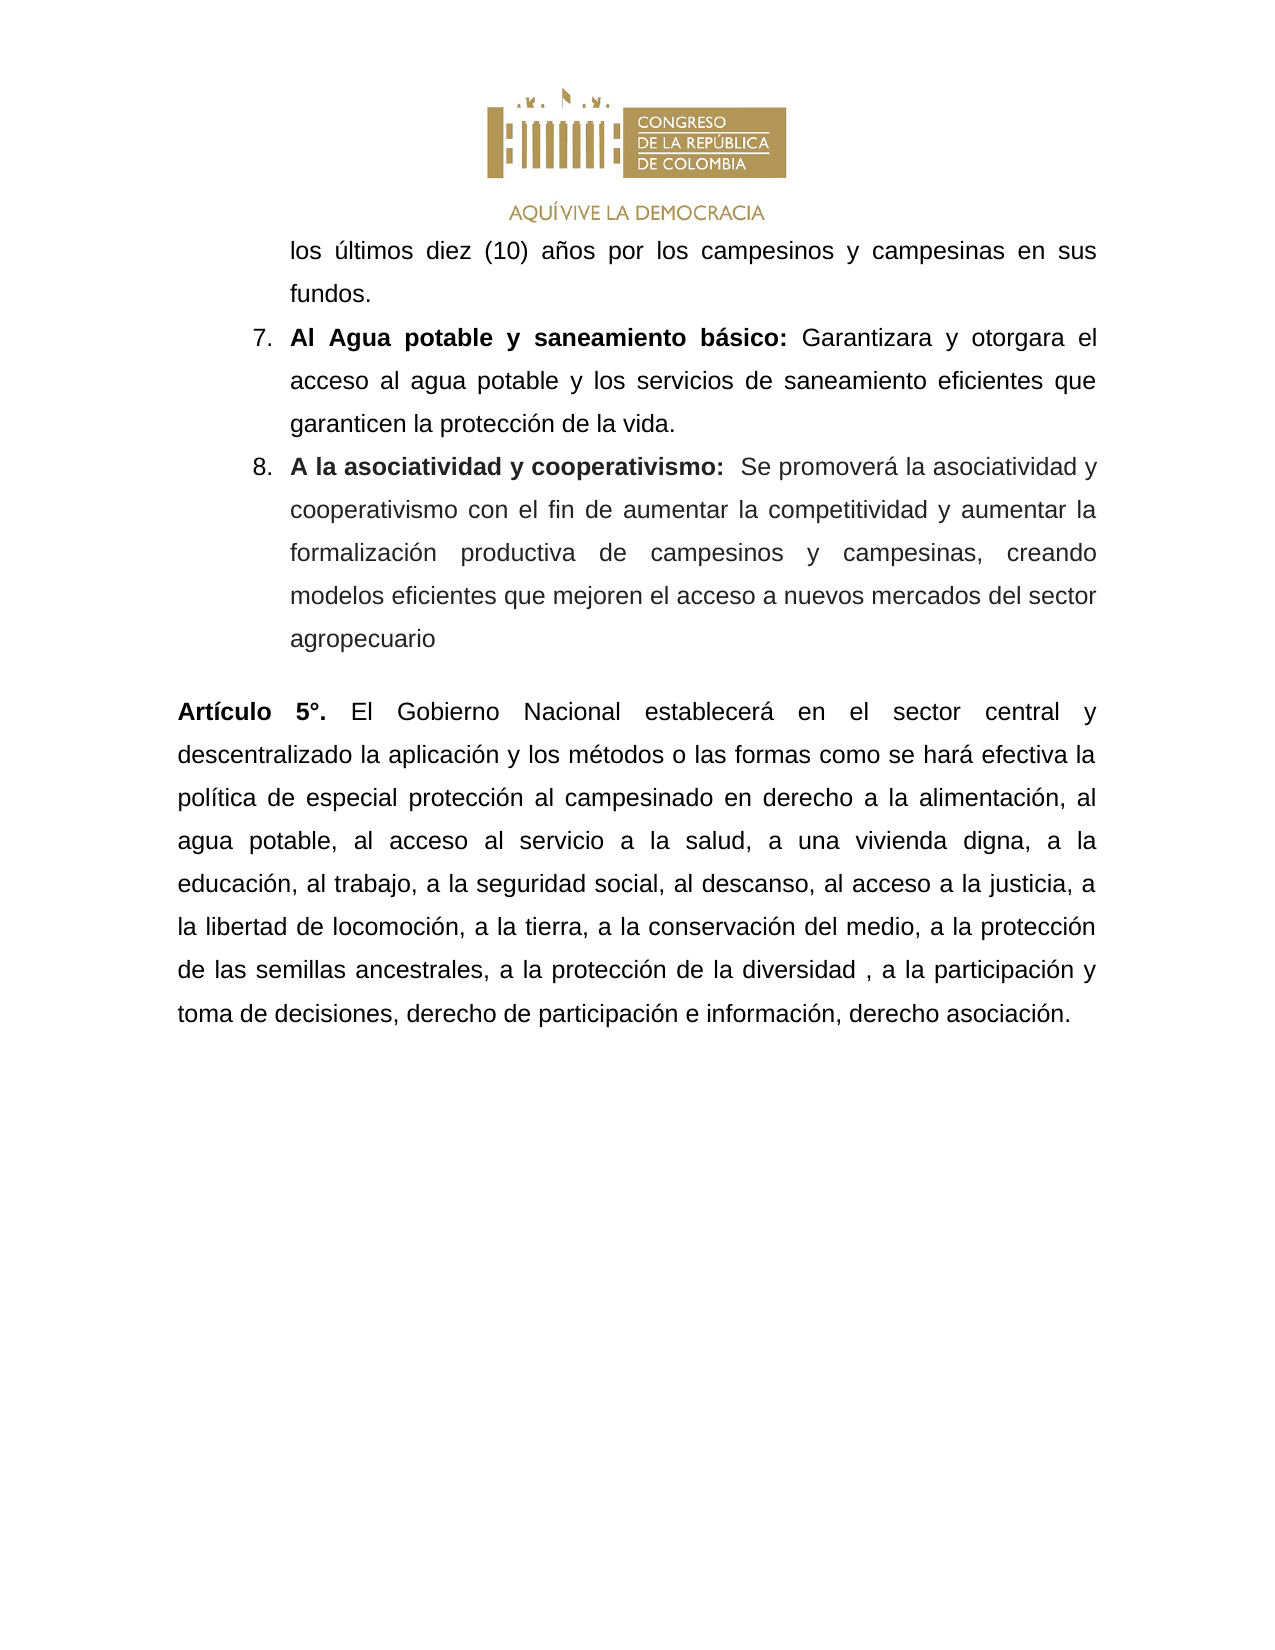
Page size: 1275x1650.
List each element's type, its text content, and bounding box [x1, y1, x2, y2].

list A la asociatividad y cooperativismo: Se promoverá la asociatividad y cooperativismo con el fin de aumentar la competitividad y aumentar la formalización productiva de campesinos y campesinas, creando modelos eficientes que mejoren el acceso a nuevos mercados del sector agropecuario [252, 726, 1098, 927]
text Artículo 5°. El Gobierno Nacional establecerá en el sector central y descentralizado la aplicación y los métodos o las formas como se hará efectiva la política de especial protección al campesinado en derecho a la alimentación, al agua potable, al acceso al servicio a la salud, a una vivienda digna, a la educación, al trabajo, a la seguridad social, al descanso, al acceso a la justicia, a la libertad de locomoción, a la tierra, a la conservación del medio, a la protección de las semillas ancestrales, a la protección de la diversidad , a la participación y toma de decisiones, derecho de participación e información, derecho asociación. [177, 971, 1098, 1301]
list Al Agua potable y saneamiento básico: Garantizara y otorgara el acceso al agua potable y los servicios de saneamiento eficientes que garanticen la protección de la vida. [252, 567, 1098, 682]
picture [482, 73, 793, 237]
list A la tierra y propiedad privada: Se protegerá el acceso progresivo a la tierra y su consecuente formalización, como fuente de trabajo, producción y garantía de su mínimo vital y el de su familia que permitan materializar sus prácticas económicas, culturales y sociales. El Gobierno Nacional reconocerá y protegerá la posesión ejercida durante los últimos diez (10) años por los campesinos y campesinas en sus fundos. [252, 236, 1098, 524]
